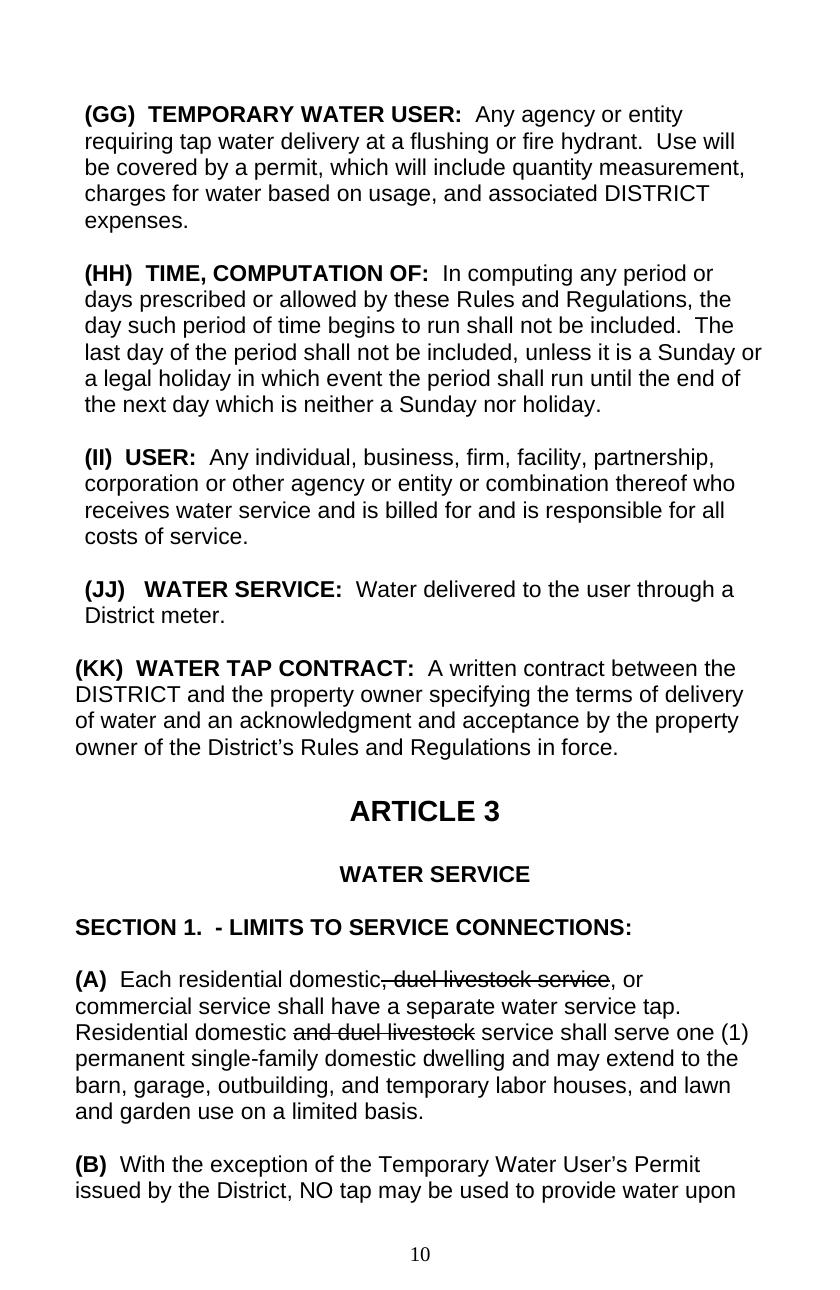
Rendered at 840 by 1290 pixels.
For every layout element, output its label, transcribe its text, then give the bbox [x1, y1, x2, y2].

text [75, 1151, 765, 1203]
text WATER SERVICE [225, 861, 765, 887]
text (II) USER: Any individual, business, firm, facility, partnership, corporation or other agency or entity or combination thereof who receives water service and is billed for and is responsible for all costs of service. [84, 444, 765, 549]
text SECTION 1. - LIMITS TO SERVICE CONNECTIONS: [75, 913, 765, 940]
text ARTICLE 3 [84, 794, 765, 827]
text (A) Each residential domestic, duel livestock service, or commercial service shall have a separate water service tap. Residential domestic and duel livestock service shall serve one (1) permanent single-family domestic dwelling and may extend to the barn, garage, outbuilding, and temporary labor houses, and lawn and garden use on a limited basis. [75, 966, 765, 1124]
text (KK) WATER TAP CONTRACT: A written contract between the DISTRICT and the property owner specifying the terms of delivery of water and an acknowledgment and acceptance by the property owner of the District’s Rules and Regulations in force. [75, 655, 765, 760]
text (HH) TIME, COMPUTATION OF: In computing any period or days prescribed or allowed by these Rules and Regulations, the day such period of time begins to run shall not be included. The last day of the period shall not be included, unless it is a Sunday or a legal holiday in which event the period shall run until the end of the next day which is neither a Sunday nor holiday. [84, 259, 765, 418]
text (GG) TEMPORARY WATER USER: Any agency or entity requiring tap water delivery at a flushing or fire hydrant. Use will be covered by a permit, which will include quantity measurement, charges for water based on usage, and associated DISTRICT expenses. [84, 101, 765, 233]
text (JJ) WATER SERVICE: Water delivered to the user through a District meter. [84, 576, 765, 628]
